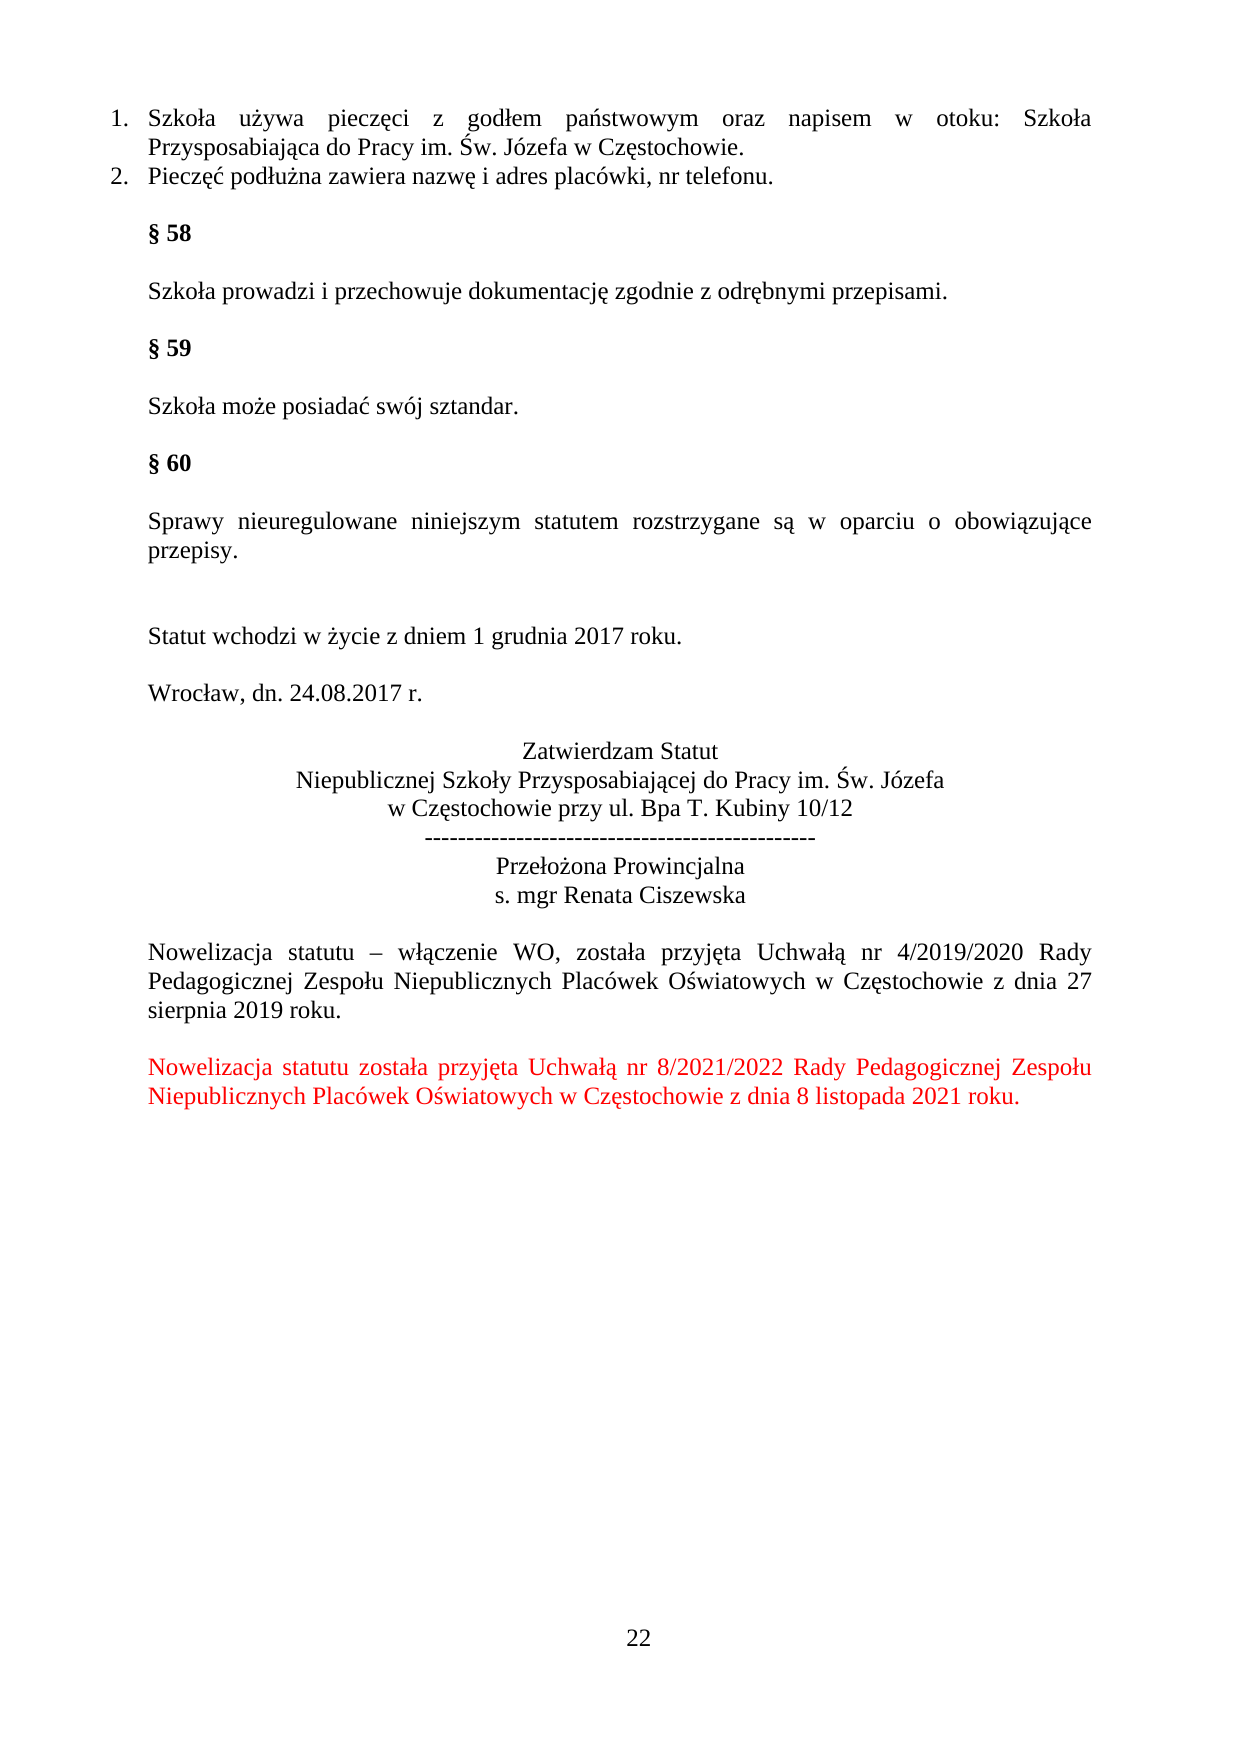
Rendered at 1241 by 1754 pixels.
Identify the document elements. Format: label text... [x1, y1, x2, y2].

list Pieczęć podłużna zawiera nazwę i adres placówki, nr telefonu. [110, 161, 1092, 190]
text § 58 [148, 218, 1092, 247]
text § 59 [148, 333, 1092, 362]
text § 60 [148, 448, 1092, 477]
subtitle Nowelizacja statutu została przyjęta Uchwałą nr 8/2021/2022 Rady Pedagogicznej Zespołu Niepublicznych Placówek Oświatowych w Częstochowie z dnia 8 listopada 2021 roku. [148, 1052, 1092, 1110]
subtitle Nowelizacja statutu – włączenie WO, została przyjęta Uchwałą nr 4/2019/2020 Rady Pedagogicznej Zespołu Niepublicznych Placówek Oświatowych w Częstochowie z dnia 27 sierpnia 2019 roku. [148, 937, 1092, 1023]
text Sprawy nieuregulowane niniejszym statutem rozstrzygane są w oparciu o obowiązujące przepisy. [148, 506, 1092, 563]
text Statut wchodzi w życie z dniem 1 grudnia 2017 roku. [148, 621, 1092, 650]
title Zatwierdzam Statut [148, 736, 1092, 765]
title ----------------------------------------------- [148, 822, 1092, 851]
title Niepublicznej Szkoły Przysposabiającej do Pracy im. Św. Józefa [148, 765, 1092, 793]
text Szkoła może posiadać swój sztandar. [148, 391, 1092, 420]
title s. mgr Renata Ciszewska [148, 880, 1092, 908]
text Wrocław, dn. 24.08.2017 r. [148, 678, 1092, 707]
title w Częstochowie przy ul. Bpa T. Kubiny 10/12 [148, 793, 1092, 822]
list Szkoła używa pieczęci z godłem państwowym oraz napisem w otoku: Szkoła Przysposabiająca do Pracy im. Św. Józefa w Częstochowie. [110, 103, 1092, 161]
text Szkoła prowadzi i przechowuje dokumentację zgodnie z odrębnymi przepisami. [148, 276, 1092, 305]
title Przełożona Prowincjalna [148, 851, 1092, 880]
